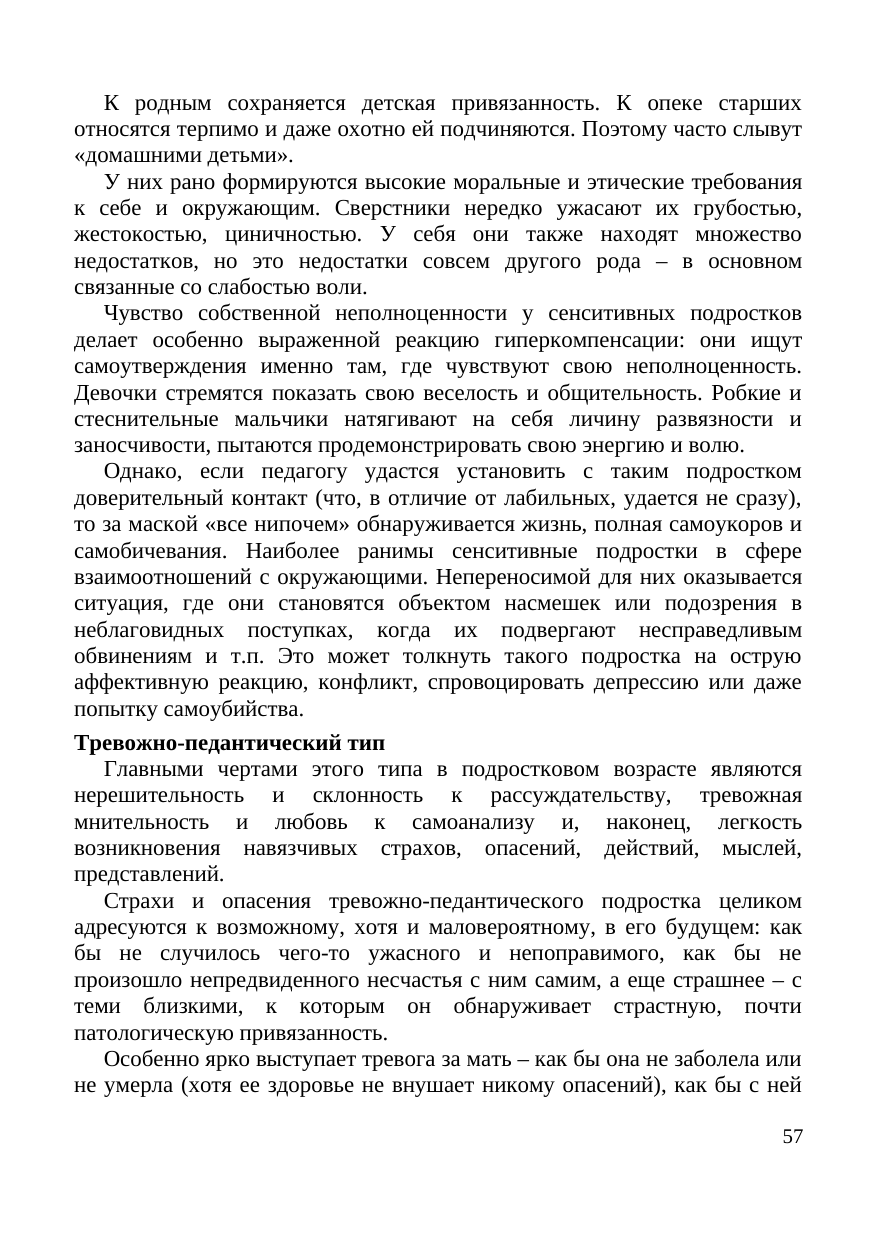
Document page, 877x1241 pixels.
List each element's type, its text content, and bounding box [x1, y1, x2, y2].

text Страхи и опасения тревожно-педантического подростка целиком адресуются к возможному, хотя и маловероятному, в его будущем: как бы не случилось чего-то ужасного и непоправимого, как бы не произошло непредвиденного несчастья с ним самим, а еще страшнее – с теми близкими, к которым он обнаруживает страстную, почти патологическую привязанность. [74, 887, 803, 1045]
text Тревожно-педантический тип [74, 729, 803, 755]
text К родным сохраняется детская привязанность. К опеке старших относятся терпимо и даже охотно ей подчиняются. Поэтому часто слывут «домашними детьми». [74, 89, 803, 168]
text Чувство собственной неполноценности у сенситивных подростков делает особенно выраженной реакцию гиперкомпенсации: они ищут самоутверждения именно там, где чувствуют свою неполноценность. Девочки стремятся показать свою веселость и общительность. Робкие и стеснительные мальчики натягивают на себя личину развязности и заносчивости, пытаются продемонстрировать свою энергию и волю. [74, 299, 803, 458]
text Главными чертами этого типа в подростковом возрасте являются нерешительность и склонность к рассуждательству, тревожная мнительность и любовь к самоанализу и, наконец, легкость возникновения навязчивых страхов, опасений, действий, мыслей, представлений. [74, 755, 803, 887]
text У них рано формируются высокие моральные и этические требования к себе и окружающим. Сверстники нередко ужасают их грубостью, жестокостью, циничностью. У себя они также находят множество недостатков, но это недостатки совсем другого рода – в основном связанные со слабостью воли. [74, 168, 803, 299]
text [74, 1045, 803, 1098]
text Однако, если педагогу удастся установить с таким подростком доверительный контакт (что, в отличие от лабильных, удается не сразу), то за маской «все нипочем» обнаруживается жизнь, полная самоукоров и самобичевания. Наиболее ранимы сенситивные подростки в сфере взаимоотношений с окружающими. Непереносимой для них оказывается ситуация, где они становятся объектом насмешек или подозрения в неблаговидных поступках, когда их подвергают несправедливым обвинениям и т.п. Это может толкнуть такого подростка на острую аффективную реакцию, конфликт, спровоцировать депрессию или даже попытку самоубийства. [74, 458, 803, 721]
